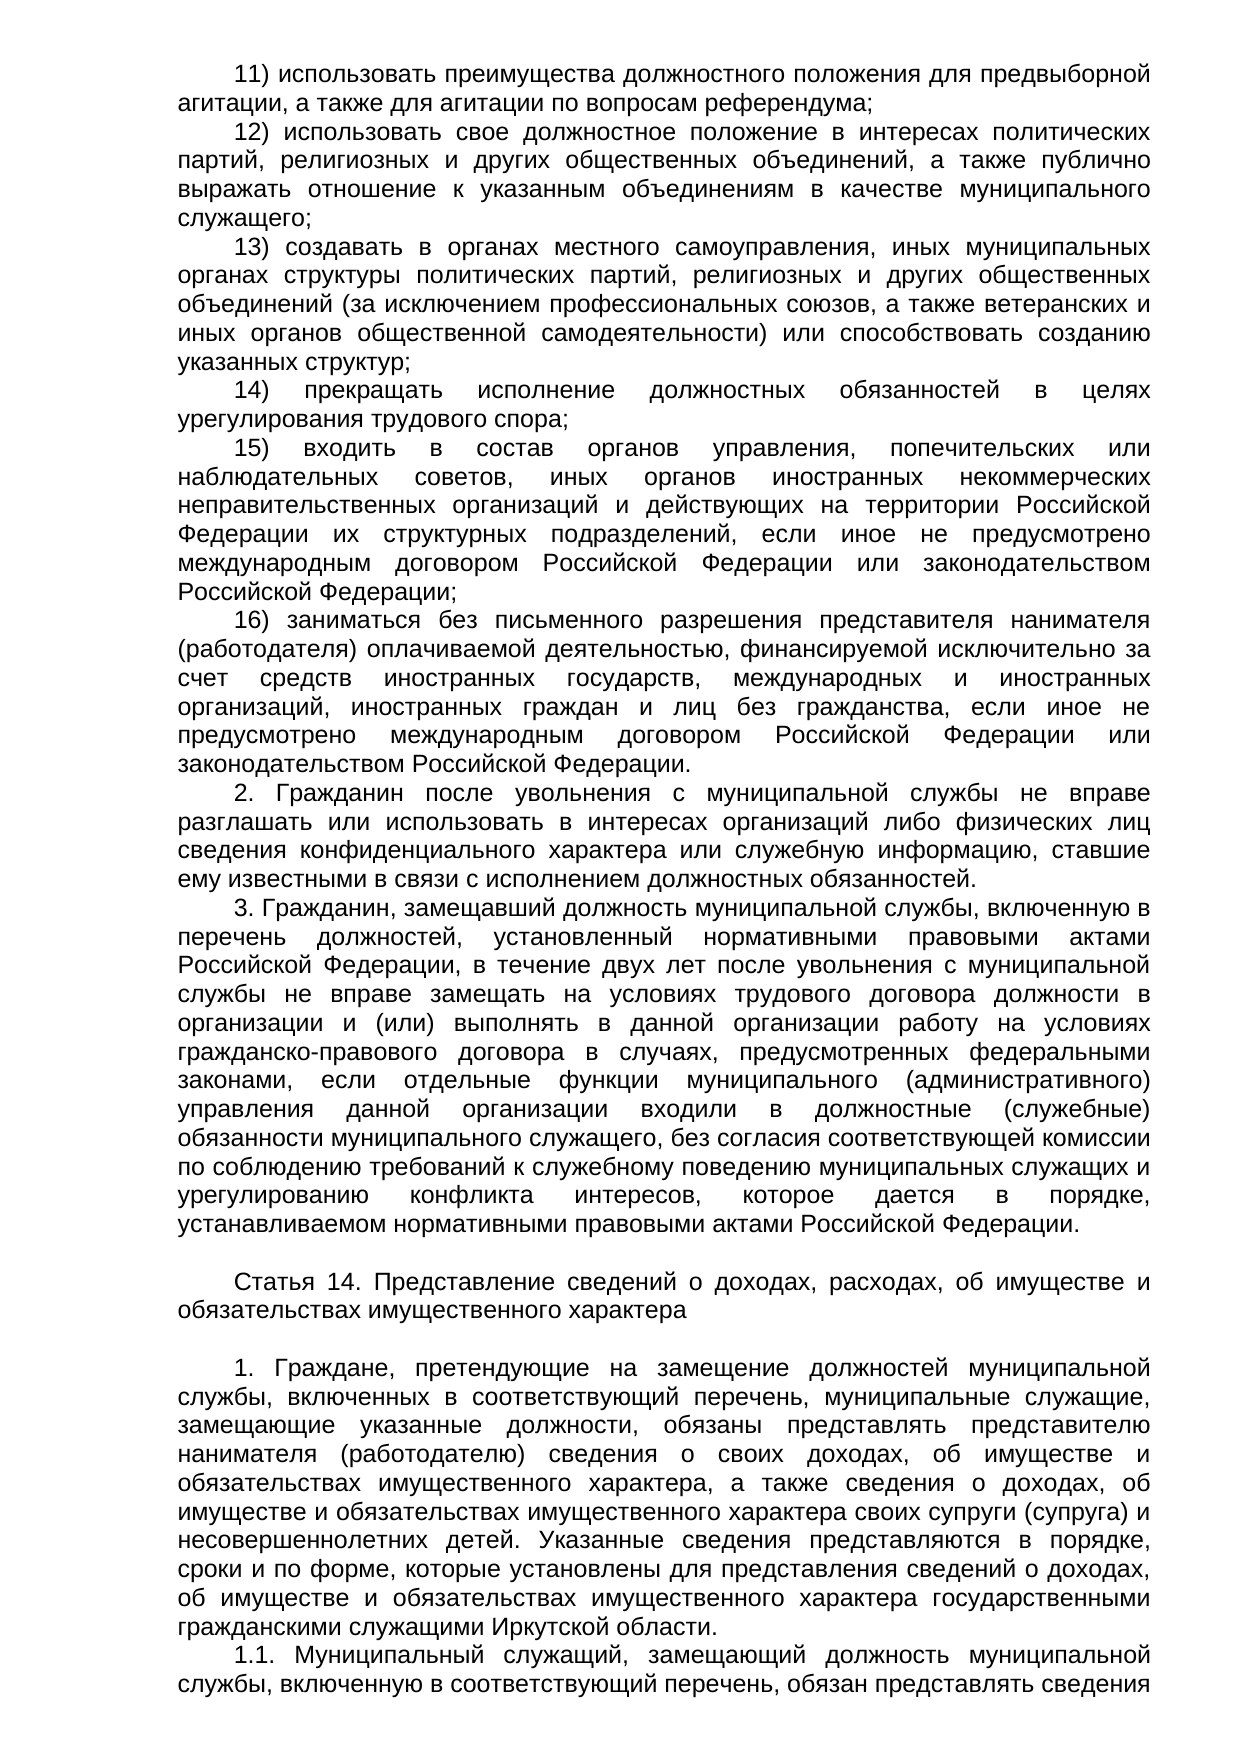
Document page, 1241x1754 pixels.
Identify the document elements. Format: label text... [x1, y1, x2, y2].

text 15) входить в состав органов управления, попечительских или наблюдательных советов, иных органов иностранных некоммерческих неправительственных организаций и действующих на территории Российской Федерации их структурных подразделений, если иное не предусмотрено международным договором Российской Федерации или законодательством Российской Федерации; [177, 433, 1152, 605]
text 14) прекращать исполнение должностных обязанностей в целях урегулирования трудового спора; [177, 375, 1152, 433]
text Статья 14. Представление сведений о доходах, расходах, об имуществе и обязательствах имущественного характера [177, 1267, 1152, 1324]
text 12) использовать свое должностное положение в интересах политических партий, религиозных и других общественных объединений, а также публично выражать отношение к указанным объединениям в качестве муниципального служащего; [177, 117, 1152, 232]
text 16) заниматься без письменного разрешения представителя нанимателя (работодателя) оплачиваемой деятельностью, финансируемой исключительно за счет средств иностранных государств, международных и иностранных организаций, иностранных граждан и лиц без гражданства, если иное не предусмотрено международным договором Российской Федерации или законодательством Российской Федерации. [177, 605, 1152, 778]
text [177, 1640, 1152, 1698]
text 3. Гражданин, замещавший должность муниципальной службы, включенную в перечень должностей, установленный нормативными правовыми актами Российской Федерации, в течение двух лет после увольнения с муниципальной службы не вправе замещать на условиях трудового договора должности в организации и (или) выполнять в данной организации работу на условиях гражданско-правового договора в случаях, предусмотренных федеральными законами, если отдельные функции муниципального (административного) управления данной организации входили в должностные (служебные) обязанности муниципального служащего, без согласия соответствующей комиссии по соблюдению требований к служебному поведению муниципальных служащих и урегулированию конфликта интересов, которое дается в порядке, устанавливаемом нормативными правовыми актами Российской Федерации. [177, 893, 1152, 1238]
text 2. Гражданин после увольнения с муниципальной службы не вправе разглашать или использовать в интересах организаций либо физических лиц сведения конфиденциального характера или служебную информацию, ставшие ему известными в связи с исполнением должностных обязанностей. [177, 778, 1152, 893]
text 13) создавать в органах местного самоуправления, иных муниципальных органах структуры политических партий, религиозных и других общественных объединений (за исключением профессиональных союзов, а также ветеранских и иных органов общественной самодеятельности) или способствовать созданию указанных структур; [177, 232, 1152, 375]
text 11) использовать преимущества должностного положения для предвыборной агитации, а также для агитации по вопросам референдума; [177, 59, 1152, 117]
text 1. Граждане, претендующие на замещение должностей муниципальной службы, включенных в соответствующий перечень, муниципальные служащие, замещающие указанные должности, обязаны представлять представителю нанимателя (работодателю) сведения о своих доходах, об имуществе и обязательствах имущественного характера, а также сведения о доходах, об имуществе и обязательствах имущественного характера своих супруги (супруга) и несовершеннолетних детей. Указанные сведения представляются в порядке, сроки и по форме, которые установлены для представления сведений о доходах, об имуществе и обязательствах имущественного характера государственными гражданскими служащими Иркутской области. [177, 1353, 1152, 1640]
